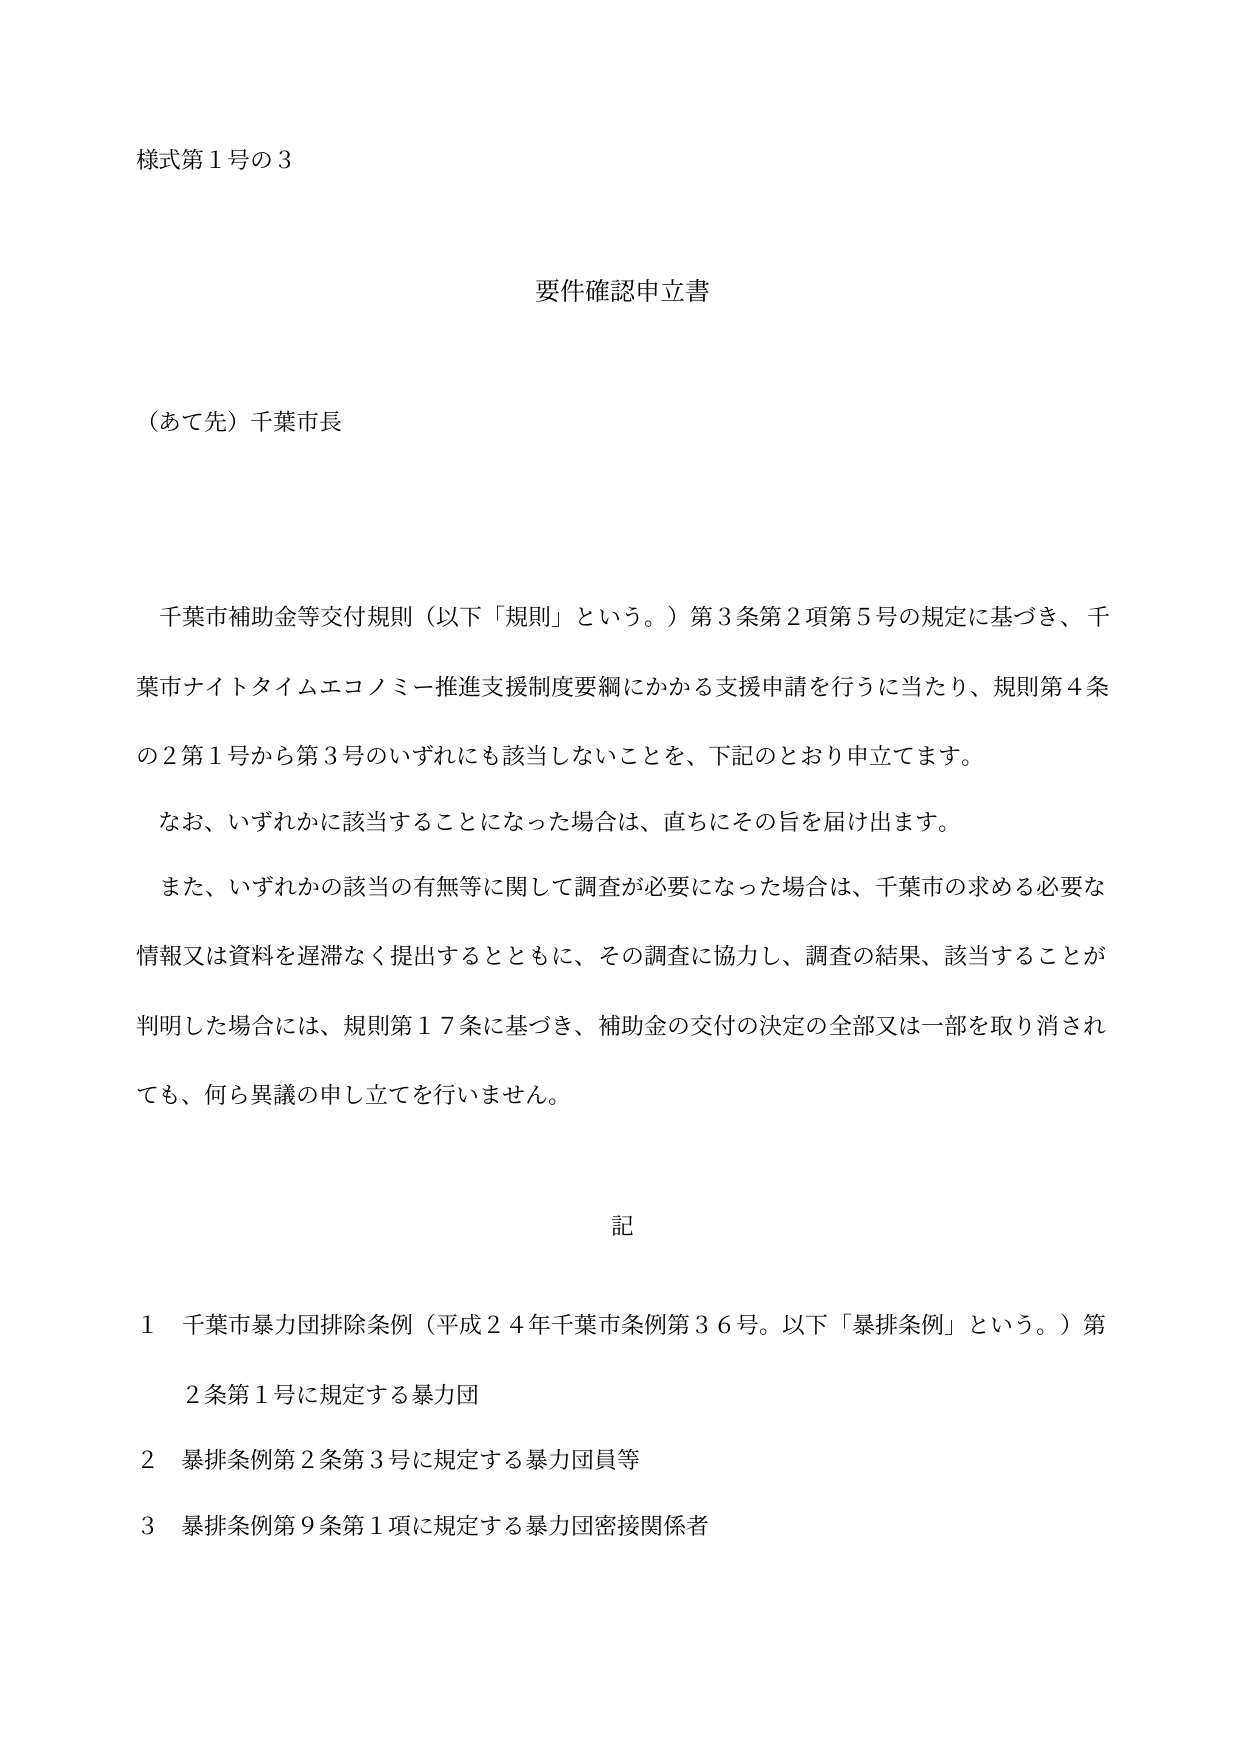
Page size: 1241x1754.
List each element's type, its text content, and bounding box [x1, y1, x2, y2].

text また、いずれかの該当の有無等に関して調査が必要になった場合は、千葉市の求める必要な情報又は資料を遅滞なく提出するとともに、その調査に協力し、調査の結果、該当することが判明した場合には、規則第１７条に基づき、補助金の交付の決定の全部又は一部を取り消されても、何ら異議の申し立てを行いません。 [136, 855, 1110, 1124]
text 千葉市補助金等交付規則（以下「規則」という。）第３条第２項第５号の規定に基づき、千葉市ナイトタイムエコノミー推進支援制度要綱にかかる支援申請を行うに当たり、規則第４条の２第１号から第３号のいずれにも該当しないことを、下記のとおり申立てます。 [136, 586, 1110, 785]
text ２ 暴排条例第２条第３号に規定する暴力団員等 [136, 1429, 1110, 1489]
subtitle 記 [136, 1194, 1110, 1254]
text なお、いずれかに該当することになった場合は、直ちにその旨を届け出ます。 [136, 790, 1110, 850]
text １ 千葉市暴力団排除条例（平成２４年千葉市条例第３６号。以下「暴排条例」という。）第２条第１号に規定する暴力団 [136, 1294, 1110, 1424]
text （あて先）千葉市長 [136, 390, 1110, 450]
text 要件確認申立書 [136, 259, 1110, 319]
text 様式第１号の３ [136, 129, 1110, 189]
text ３ 暴排条例第９条第１項に規定する暴力団密接関係者 [136, 1494, 1110, 1554]
